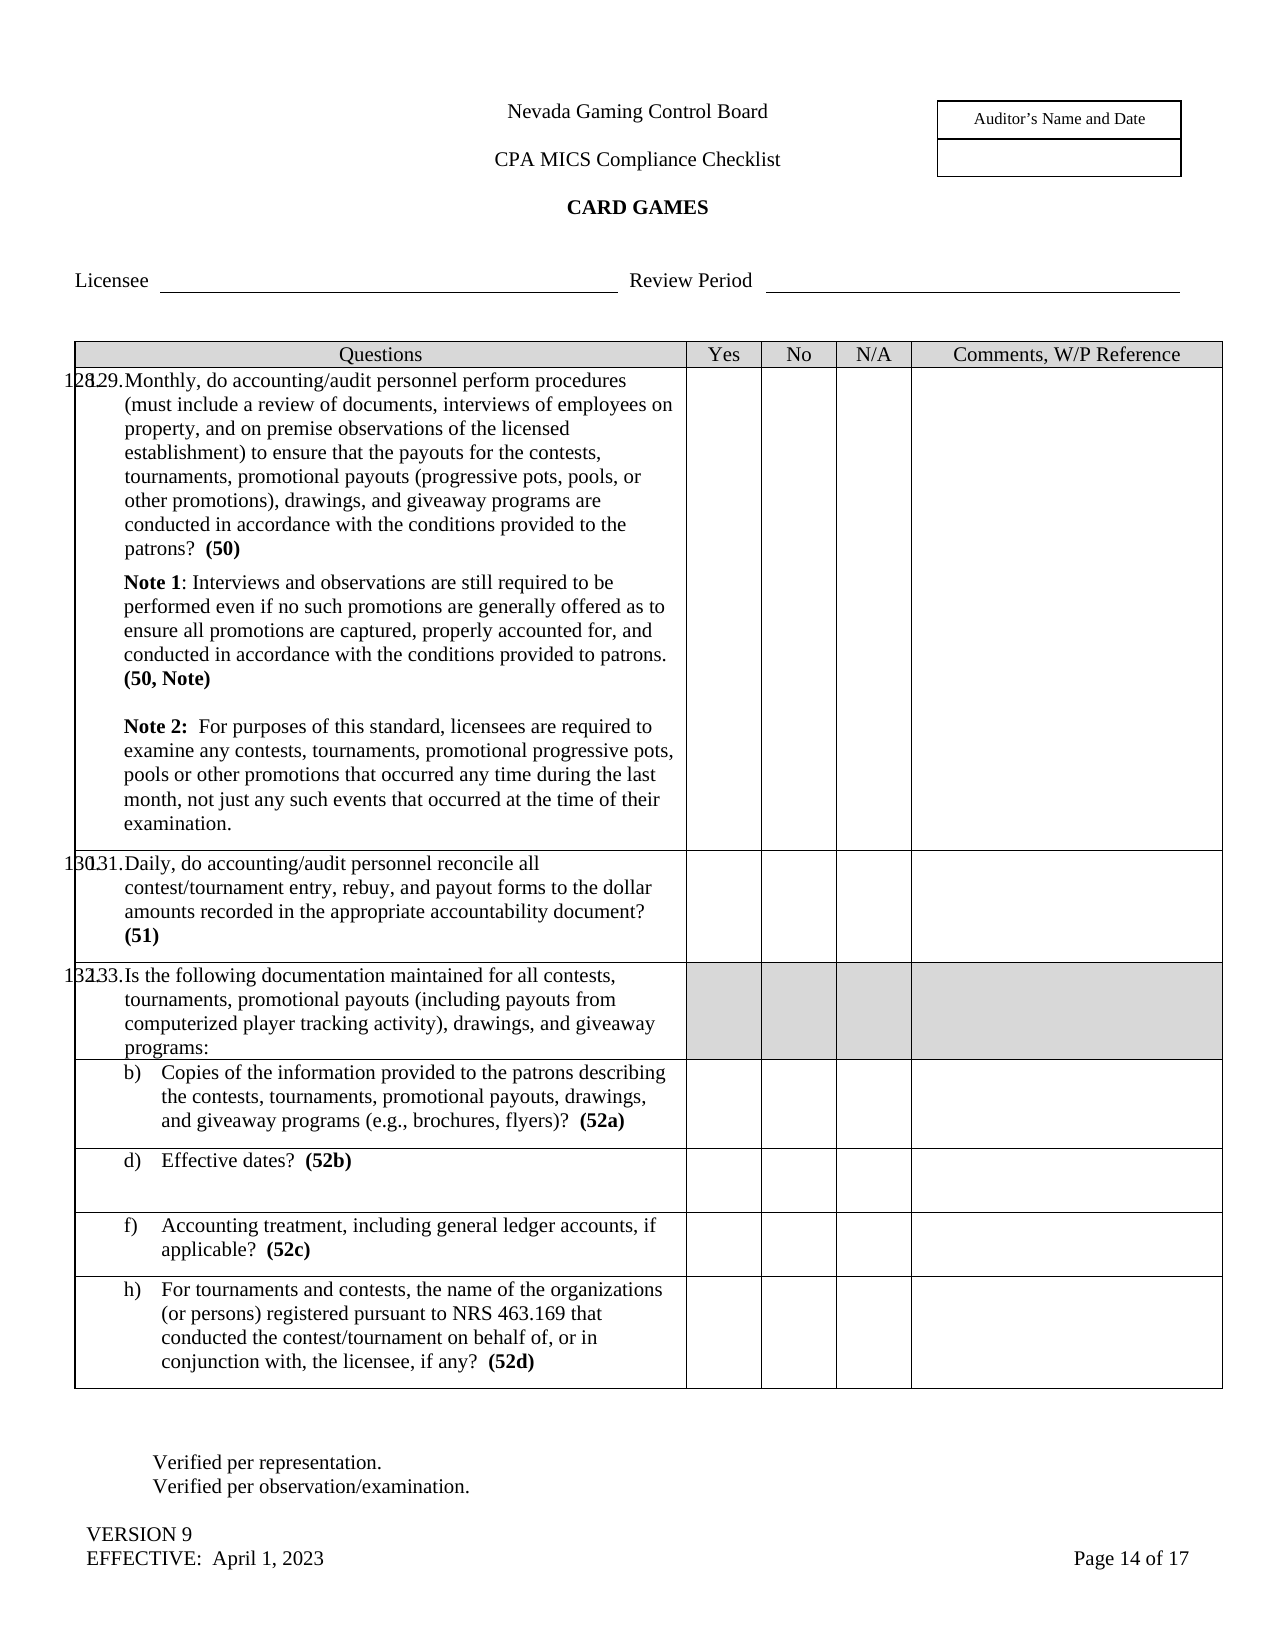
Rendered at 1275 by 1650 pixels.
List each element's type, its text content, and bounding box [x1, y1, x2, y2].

table_cell [912, 851, 1222, 962]
table_cell [687, 1277, 761, 1388]
table_cell [837, 851, 911, 962]
table_cell [762, 851, 836, 962]
table_cell Accounting treatment, including general ledger accounts, if applicable? (52c) [76, 1213, 686, 1276]
table_cell [912, 1060, 1222, 1147]
table_cell [837, 368, 911, 849]
table_cell [687, 368, 761, 849]
table_cell [762, 1213, 836, 1276]
table_header N/A [837, 342, 911, 367]
table_cell [912, 1213, 1222, 1276]
table_header No [762, 342, 836, 367]
table_cell [837, 1213, 911, 1276]
table_cell [687, 1060, 761, 1147]
table_cell [687, 1213, 761, 1276]
table_header Yes [687, 342, 761, 367]
table_cell [762, 1060, 836, 1147]
table_cell [762, 1277, 836, 1388]
table_cell [687, 1149, 761, 1212]
table_cell Is the following documentation maintained for all contests, tournaments, promotional payouts (including payouts from computerized player tracking activity), drawings, and giveaway programs: [76, 963, 686, 1059]
table_cell [912, 1149, 1222, 1212]
table_cell [837, 963, 911, 1059]
table_cell [912, 963, 1222, 1059]
table_cell Monthly, do accounting/audit personnel perform procedures (must include a review of documents, interviews of employees on property, and on premise observations of the licensed establishment) to ensure that the payouts for the contests, tournaments, promotional payouts (progressive pots, pools, or other promotions), drawings, and giveaway programs are conducted in accordance with the conditions provided to the patrons? (50) Note 1: Interviews and observations are still required to be performed even if no such promotions are generally offered as to ensure all promotions are captured, properly accounted for, and conducted in accordance with the conditions provided to patrons. (50, Note) Note 2: For purposes of this standard, licensees are required to examine any contests, tournaments, promotional progressive pots, pools or other promotions that occurred any time during the last month, not just any such events that occurred at the time of their examination. [76, 368, 686, 849]
table_cell For tournaments and contests, the name of the organizations (or persons) registered pursuant to NRS 463.169 that conducted the contest/tournament on behalf of, or in conjunction with, the licensee, if any? (52d) [76, 1277, 686, 1388]
table_cell [912, 368, 1222, 849]
table_header Questions [76, 342, 686, 367]
table_cell [762, 368, 836, 849]
table_cell [762, 1149, 836, 1212]
table_cell [837, 1060, 911, 1147]
table_cell [687, 851, 761, 962]
table_cell [837, 1277, 911, 1388]
table_cell [912, 1277, 1222, 1388]
table_header Comments, W/P Reference [912, 342, 1222, 367]
table_cell [762, 963, 836, 1059]
table_cell Daily, do accounting/audit personnel reconcile all contest/tournament entry, rebuy, and payout forms to the dollar amounts recorded in the appropriate accountability document? (51) [76, 851, 686, 962]
table_cell Effective dates? (52b) [76, 1149, 686, 1212]
table_cell [687, 963, 761, 1059]
table_cell [837, 1149, 911, 1212]
table_cell Copies of the information provided to the patrons describing the contests, tournaments, promotional payouts, drawings, and giveaway programs (e.g., brochures, flyers)? (52a) [76, 1060, 686, 1147]
